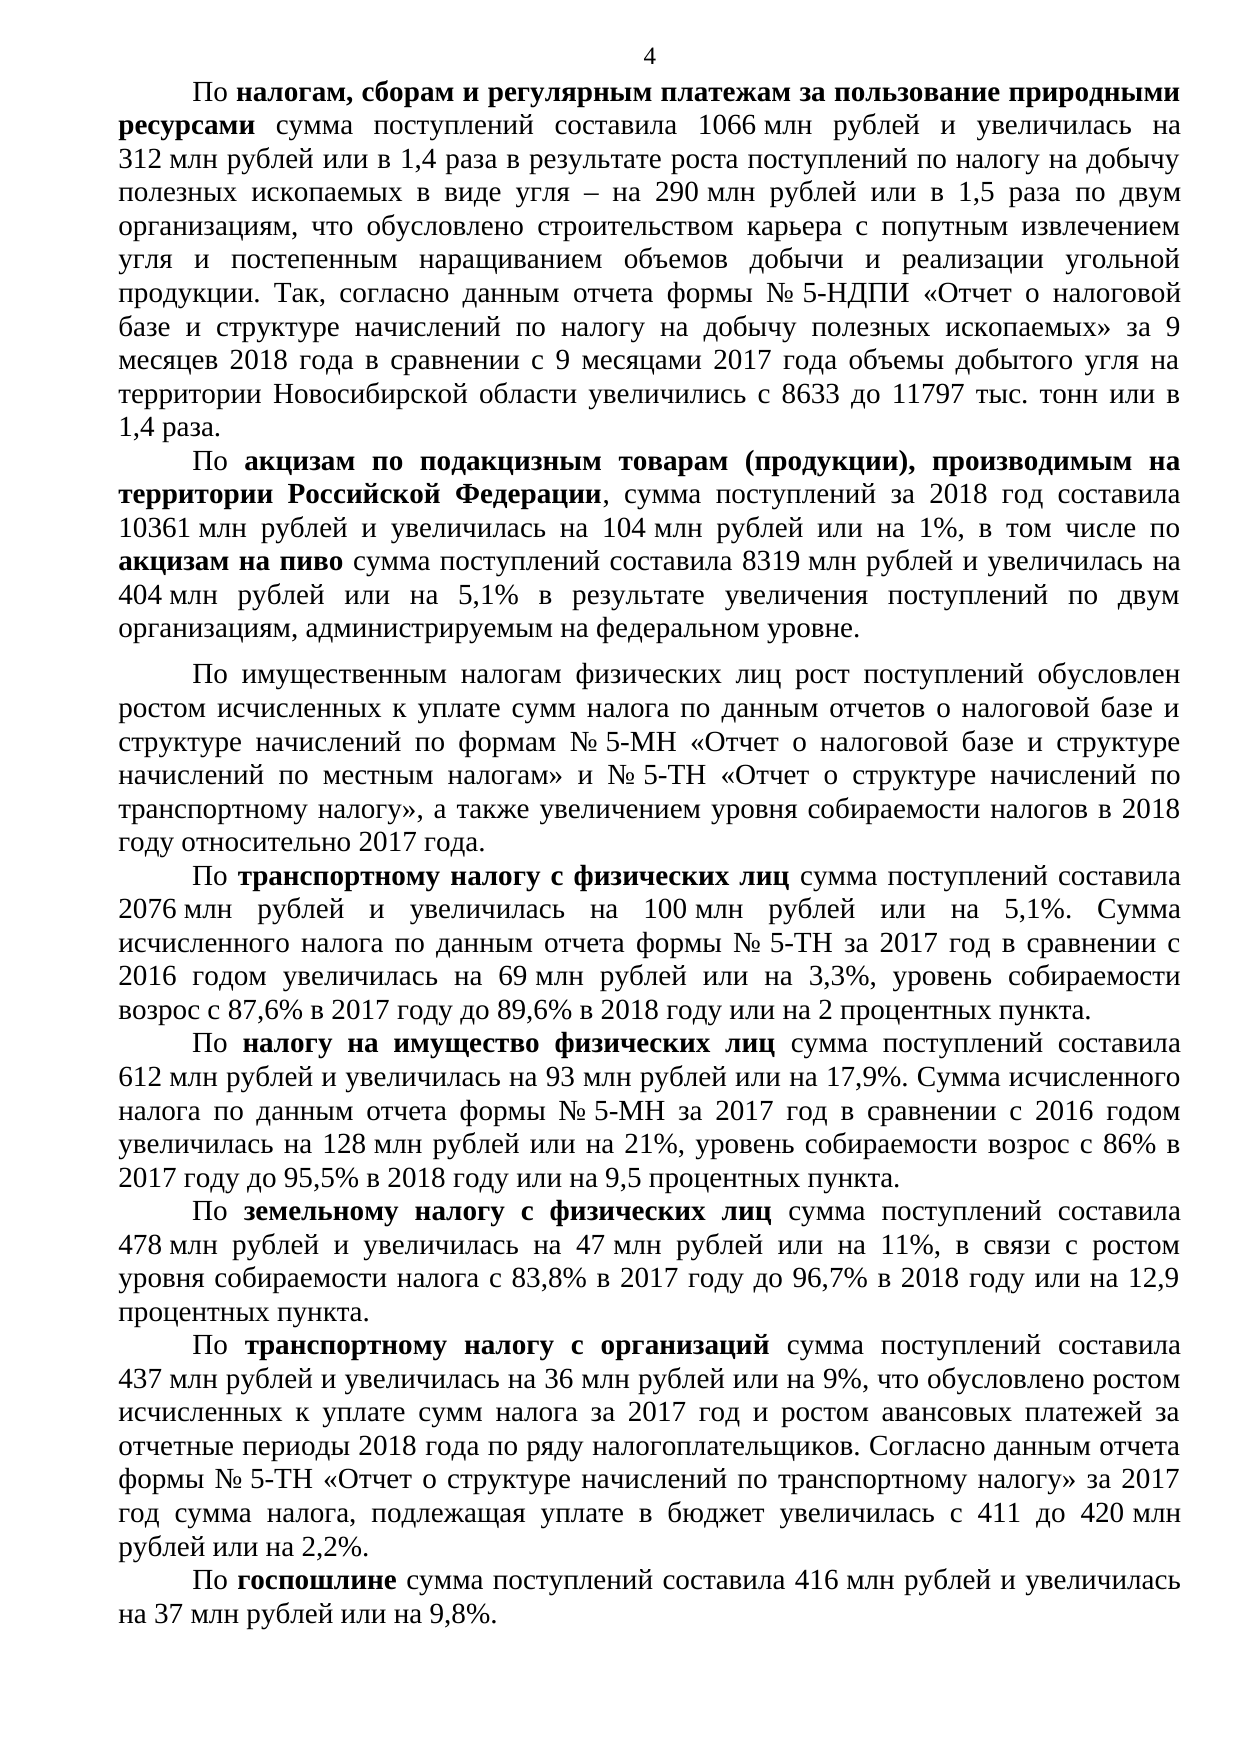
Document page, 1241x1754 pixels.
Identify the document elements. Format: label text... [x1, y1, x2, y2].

text По налогу на имущество физических лиц сумма поступлений составила 612 млн рублей и увеличилась на 93 млн рублей или на 17,9%. Сумма исчисленного налога по данным отчета формы № 5-МН за 2017 год в сравнении с 2016 годом увеличилась на 128 млн рублей или на 21%, уровень собираемости возрос с 86% в 2017 году до 95,5% в 2018 году или на 9,5 процентных пункта. [118, 1026, 1181, 1193]
text По земельному налогу с физических лиц сумма поступлений составила 478 млн рублей и увеличилась на 47 млн рублей или на 11%, в связи с ростом уровня собираемости налога с 83,8% в 2017 году до 96,7% в 2018 году или на 12,9 процентных пункта. [118, 1193, 1181, 1327]
text По транспортному налогу с организаций сумма поступлений составила 437 млн рублей и увеличилась на 36 млн рублей или на 9%, что обусловлено ростом исчисленных к уплате сумм налога за 2017 год и ростом авансовых платежей за отчетные периоды 2018 года по ряду налогоплательщиков. Согласно данным отчета формы № 5-ТН «Отчет о структуре начислений по транспортному налогу» за 2017 год сумма налога, подлежащая уплате в бюджет увеличилась с 411 до 420 млн рублей или на 2,2%. [118, 1327, 1181, 1562]
text По госпошлине сумма поступлений составила 416 млн рублей и увеличилась на 37 млн рублей или на 9,8%. [118, 1562, 1181, 1629]
text По имущественным налогам физических лиц рост поступлений обусловлен ростом исчисленных к уплате сумм налога по данным отчетов о налоговой базе и структуре начислений по формам № 5-МН «Отчет о налоговой базе и структуре начислений по местным налогам» и № 5-ТН «Отчет о структуре начислений по транспортному налогу», а также увеличением уровня собираемости налогов в 2018 году относительно 2017 года. [118, 657, 1181, 858]
text По акцизам по подакцизным товарам (продукции), производимым на территории Российской Федерации, сумма поступлений за 2018 год составила 10361 млн рублей и увеличилась на 104 млн рублей или на 1%, в том числе по акцизам на пиво сумма поступлений составила 8319 млн рублей и увеличилась на 404 млн рублей или на 5,1% в результате увеличения поступлений по двум организациям, администрируемым на федеральном уровне. [118, 443, 1181, 644]
text По налогам, сборам и регулярным платежам за пользование природными ресурсами сумма поступлений составила 1066 млн рублей и увеличилась на 312 млн рублей или в 1,4 раза в результате роста поступлений по налогу на добычу полезных ископаемых в виде угля – на 290 млн рублей или в 1,5 раза по двум организациям, что обусловлено строительством карьера с попутным извлечением угля и постепенным наращиванием объемов добычи и реализации угольной продукции. Так, согласно данным отчета формы № 5-НДПИ «Отчет о налоговой базе и структуре начислений по налогу на добычу полезных ископаемых» за 9 месяцев 2018 года в сравнении с 9 месяцами 2017 года объемы добытого угля на территории Новосибирской области увеличились с 8633 до 11797 тыс. тонн или в 1,4 раза. [118, 74, 1181, 443]
text По транспортному налогу с физических лиц сумма поступлений составила 2076 млн рублей и увеличилась на 100 млн рублей или на 5,1%. Сумма исчисленного налога по данным отчета формы № 5-ТН за 2017 год в сравнении с 2016 годом увеличилась на 69 млн рублей или на 3,3%, уровень собираемости возрос с 87,6% в 2017 году до 89,6% в 2018 году или на 2 процентных пункта. [118, 858, 1181, 1026]
